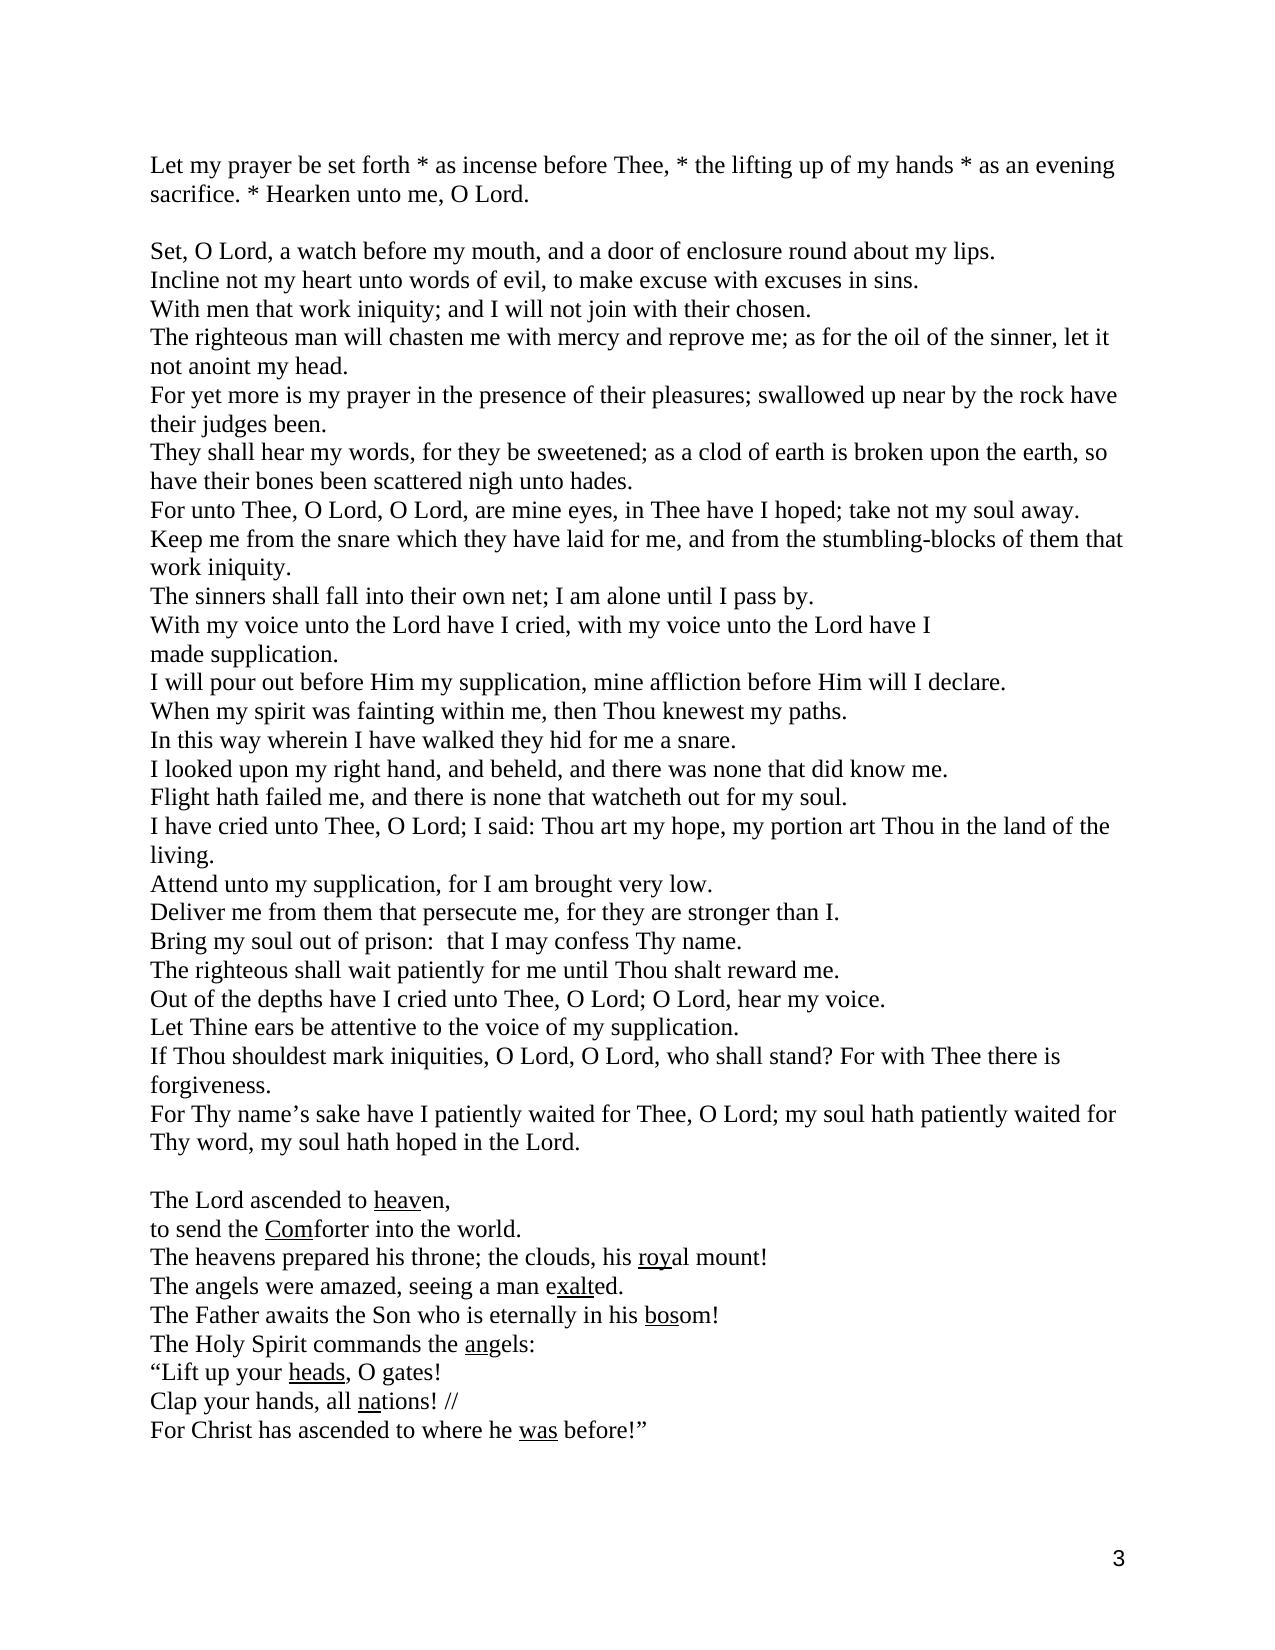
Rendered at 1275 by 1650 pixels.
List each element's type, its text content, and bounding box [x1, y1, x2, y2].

text The righteous shall wait patiently for me until Thou shalt reward me. [150, 955, 1125, 984]
text The Lord ascended to heaven, [150, 1185, 1125, 1214]
text Let my prayer be set forth * as incense before Thee, * the lifting up of my hands * as an evening sacrifice. * Hearken unto me, O Lord. [150, 150, 1125, 207]
text Deliver me from them that persecute me, for they are stronger than I. [150, 897, 1125, 926]
text The righteous man will chasten me with mercy and reprove me; as for the oil of the sinner, let it not anoint my head. [150, 322, 1125, 380]
text Flight hath failed me, and there is none that watcheth out for my soul. [150, 782, 1125, 811]
text The sinners shall fall into their own net; I am alone until I pass by. [150, 581, 1125, 610]
text With men that work iniquity; and I will not join with their chosen. [150, 294, 1125, 322]
text The heavens prepared his throne; the clouds, his royal mount! [150, 1242, 1125, 1271]
text Set, O Lord, a watch before my mouth, and a door of enclosure round about my lips. [150, 236, 1125, 265]
text The angels were amazed, seeing a man exalted. [150, 1271, 1125, 1300]
text I have cried unto Thee, O Lord; I said: Thou art my hope, my portion art Thou in the land of the living. [150, 811, 1125, 869]
text “Lift up your heads, O gates! [150, 1357, 1125, 1386]
text When my spirit was fainting within me, then Thou knewest my paths. [150, 696, 1125, 725]
text I will pour out before Him my supplication, mine affliction before Him will I declare. [150, 667, 1125, 696]
text Let Thine ears be attentive to the voice of my supplication. [150, 1012, 1125, 1041]
text Clap your hands, all nations! // [150, 1386, 1125, 1415]
text Keep me from the snare which they have laid for me, and from the stumbling-blocks of them that work iniquity. [150, 524, 1125, 581]
text to send the Comforter into the world. [150, 1214, 1125, 1242]
text With my voice unto the Lord have I cried, with my voice unto the Lord have I made supplication. [150, 610, 1125, 667]
text Attend unto my supplication, for I am brought very low. [150, 869, 1125, 897]
text For yet more is my prayer in the presence of their pleasures; swallowed up near by the rock have their judges been. [150, 380, 1125, 437]
text If Thou shouldest mark iniquities, O Lord, O Lord, who shall stand? For with Thee there is forgiveness. [150, 1041, 1125, 1099]
text They shall hear my words, for they be sweetened; as a clod of earth is broken upon the earth, so have their bones been scattered nigh unto hades. [150, 437, 1125, 495]
text The Father awaits the Son who is eternally in his bosom! [150, 1300, 1125, 1329]
text For unto Thee, O Lord, O Lord, are mine eyes, in Thee have I hoped; take not my soul away. [150, 495, 1125, 524]
text Out of the depths have I cried unto Thee, O Lord; O Lord, hear my voice. [150, 984, 1125, 1012]
text For Christ has ascended to where he was before!” [150, 1415, 1125, 1444]
text Incline not my heart unto words of evil, to make excuse with excuses in sins. [150, 265, 1125, 294]
text The Holy Spirit commands the angels: [150, 1329, 1125, 1357]
text In this way wherein I have walked they hid for me a snare. [150, 725, 1125, 754]
text For Thy name’s sake have I patiently waited for Thee, O Lord; my soul hath patiently waited for Thy word, my soul hath hoped in the Lord. [150, 1099, 1125, 1156]
text Bring my soul out of prison: that I may confess Thy name. [150, 926, 1125, 955]
text I looked upon my right hand, and beheld, and there was none that did know me. [150, 754, 1125, 782]
